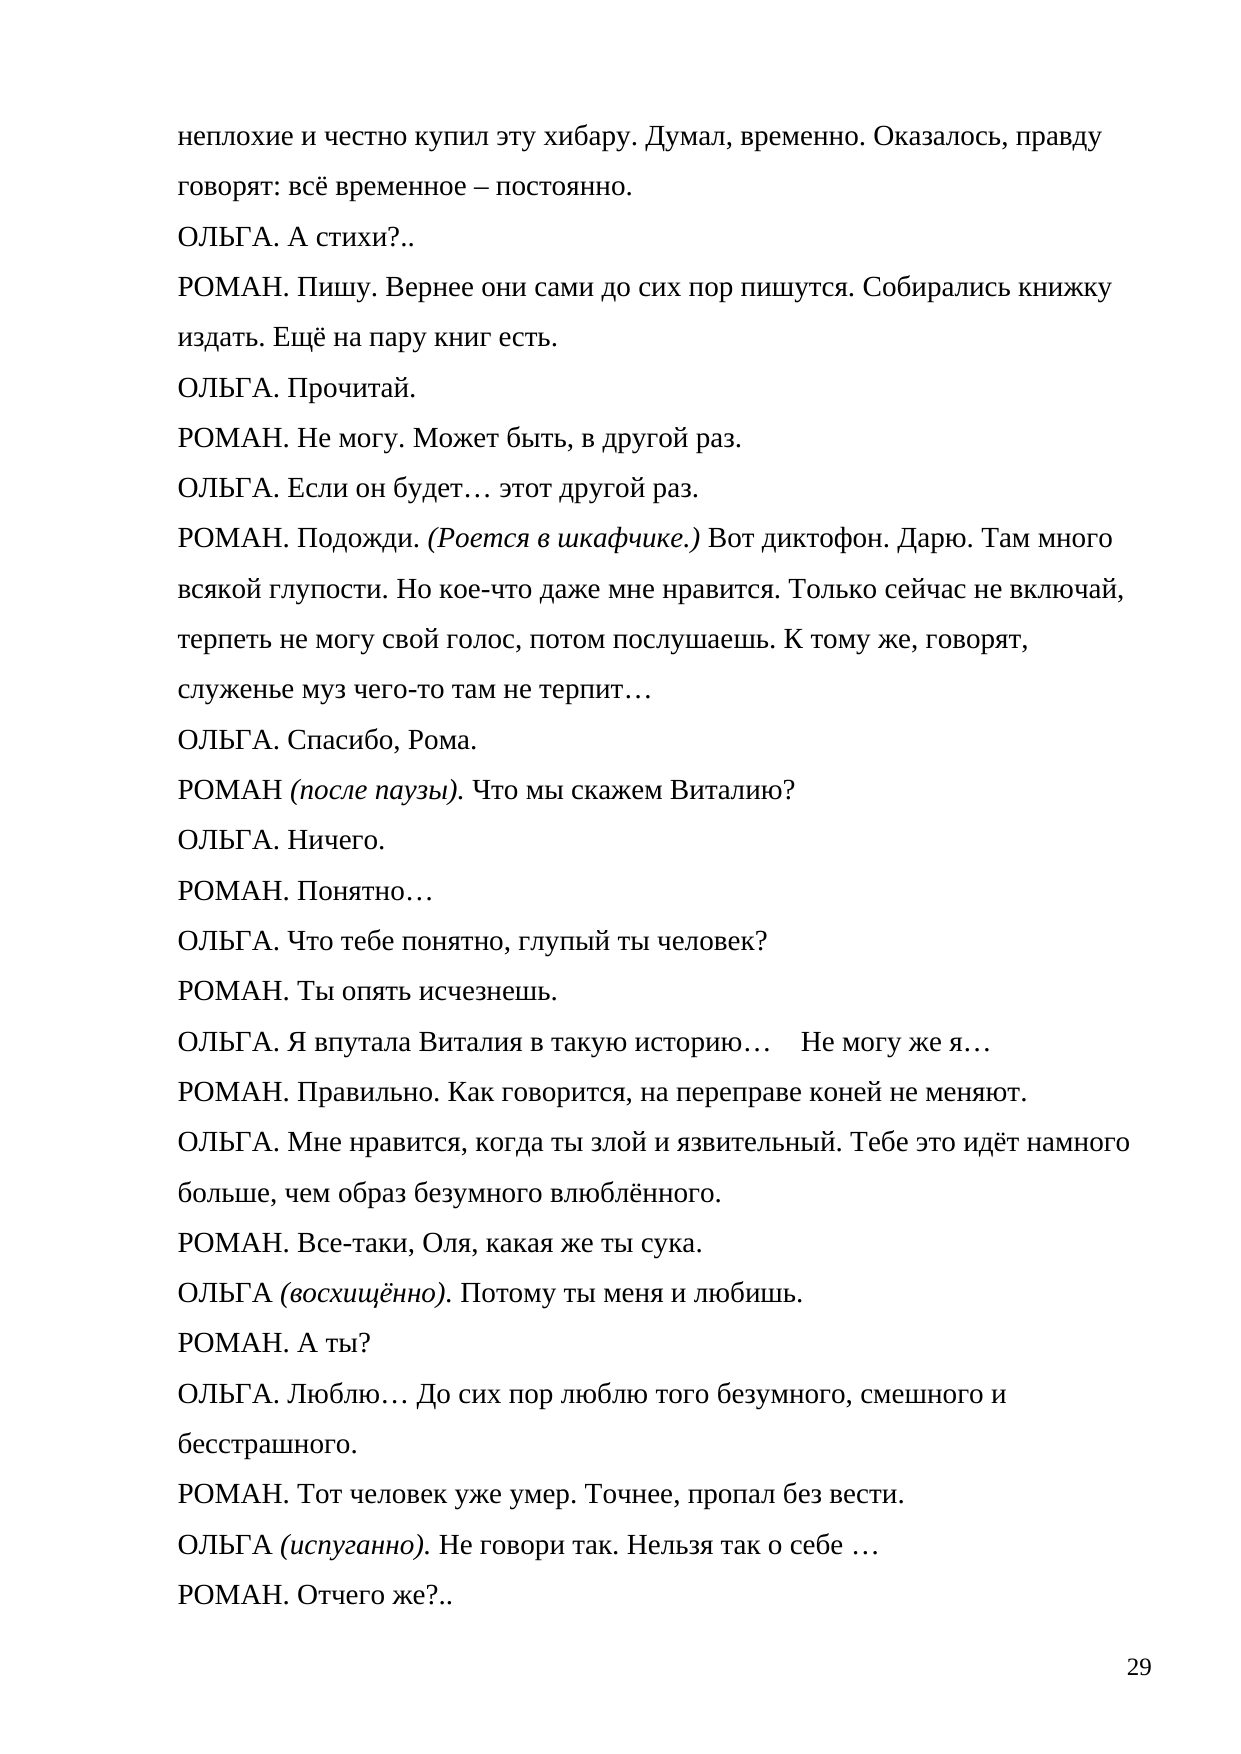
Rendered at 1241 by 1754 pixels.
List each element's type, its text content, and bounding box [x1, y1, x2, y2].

text РОМАН. А ты? [177, 1326, 1152, 1359]
text РОМАН. Пишу. Вернее они сами до сих пор пишутся. Собирались книжку издать. Ещё на пару книг есть. [177, 269, 1152, 353]
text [177, 118, 1152, 202]
text РОМАН (после паузы). Что мы скажем Виталию? [177, 772, 1152, 806]
text ОЛЬГА. Что тебе понятно, глупый ты человек? [177, 923, 1152, 957]
text ОЛЬГА. А стихи?.. [177, 219, 1152, 252]
text ОЛЬГА. Ничего. [177, 822, 1152, 856]
text РОМАН. Понятно… [177, 873, 1152, 906]
text ОЛЬГА. Мне нравится, когда ты злой и язвительный. Тебе это идёт намного больше, чем образ безумного влюблённого. [177, 1124, 1152, 1208]
text РОМАН. Отчего же?.. [177, 1577, 1152, 1611]
text ОЛЬГА. Если он будет… этот другой раз. [177, 470, 1152, 504]
text ОЛЬГА. Спасибо, Рома. [177, 722, 1152, 755]
text ОЛЬГА (испуганно). Не говори так. Нельзя так о себе … [177, 1527, 1152, 1560]
text РОМАН. Подожди. (Роется в шкафчике.) Вот диктофон. Дарю. Там много всякой глупости. Но кое-что даже мне нравится. Только сейчас не включай, терпеть не могу свой голос, потом послушаешь. К тому же, говорят, служенье муз чего-то там не терпит… [177, 521, 1152, 705]
text ОЛЬГА. Люблю… До сих пор люблю того безумного, смешного и бесстрашного. [177, 1376, 1152, 1460]
text РОМАН. Ты опять исчезнешь. [177, 973, 1152, 1007]
text ОЛЬГА. Прочитай. [177, 370, 1152, 403]
text РОМАН. Все-таки, Оля, какая же ты сука. [177, 1225, 1152, 1258]
text ОЛЬГА. Я впутала Виталия в такую историю… Не могу же я… [177, 1024, 1152, 1057]
text РОМАН. Тот человек уже умер. Точнее, пропал без вести. [177, 1477, 1152, 1510]
text РОМАН. Правильно. Как говорится, на переправе коней не меняют. [177, 1074, 1152, 1108]
text ОЛЬГА (восхищённо). Потому ты меня и любишь. [177, 1275, 1152, 1309]
text РОМАН. Не могу. Может быть, в другой раз. [177, 420, 1152, 453]
